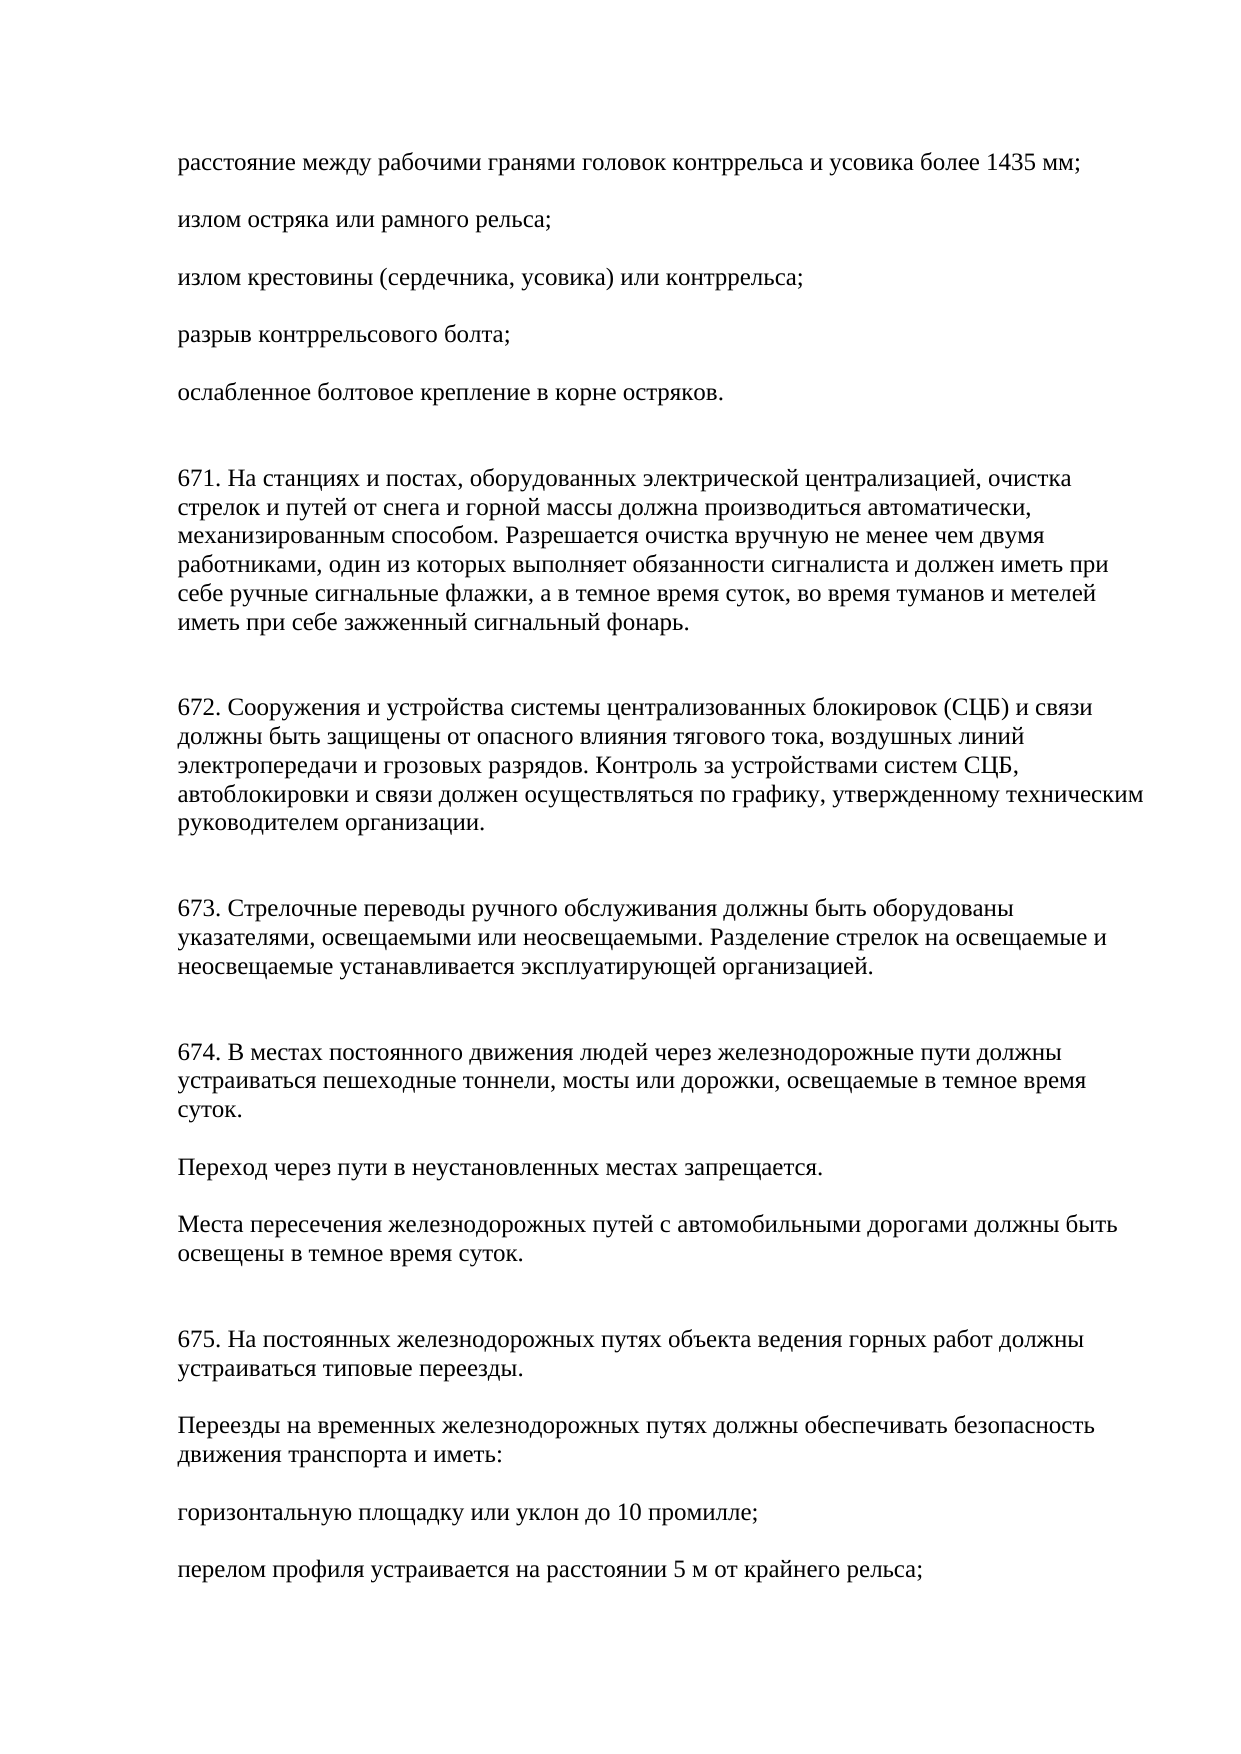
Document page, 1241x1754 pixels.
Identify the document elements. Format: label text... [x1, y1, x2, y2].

text 671. На станциях и постах, оборудованных электрической централизацией, очистка стрелок и путей от снега и горной массы должна производиться автоматически, механизированным способом. Разрешается очистка вручную не менее чем двумя работниками, один из которых выполняет обязанности сигналиста и должен иметь при себе ручные сигнальные флажки, а в темное время суток, во время туманов и метелей иметь при себе зажженный сигнальный фонарь. [177, 463, 1152, 663]
text 673. Стрелочные переводы ручного обслуживания должны быть оборудованы указателями, освещаемыми или неосвещаемыми. Разделение стрелок на освещаемые и неосвещаемые устанавливается эксплуатирующей организацией. [177, 893, 1152, 1008]
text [177, 118, 1152, 434]
text 672. Сооружения и устройства системы централизованных блокировок (СЦБ) и связи должны быть защищены от опасного влияния тягового тока, воздушных линий электропередачи и грозовых разрядов. Контроль за устройствами систем СЦБ, автоблокировки и связи должен осуществляться по графику, утвержденному техническим руководителем организации. [177, 692, 1152, 864]
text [177, 1324, 1152, 1612]
text 674. В местах постоянного движения людей через железнодорожные пути должны устраиваться пешеходные тоннели, мосты или дорожки, освещаемые в темное время суток. Переход через пути в неустановленных местах запрещается. Места пересечения железнодорожных путей с автомобильными дорогами должны быть освещены в темное время суток. [177, 1037, 1152, 1295]
